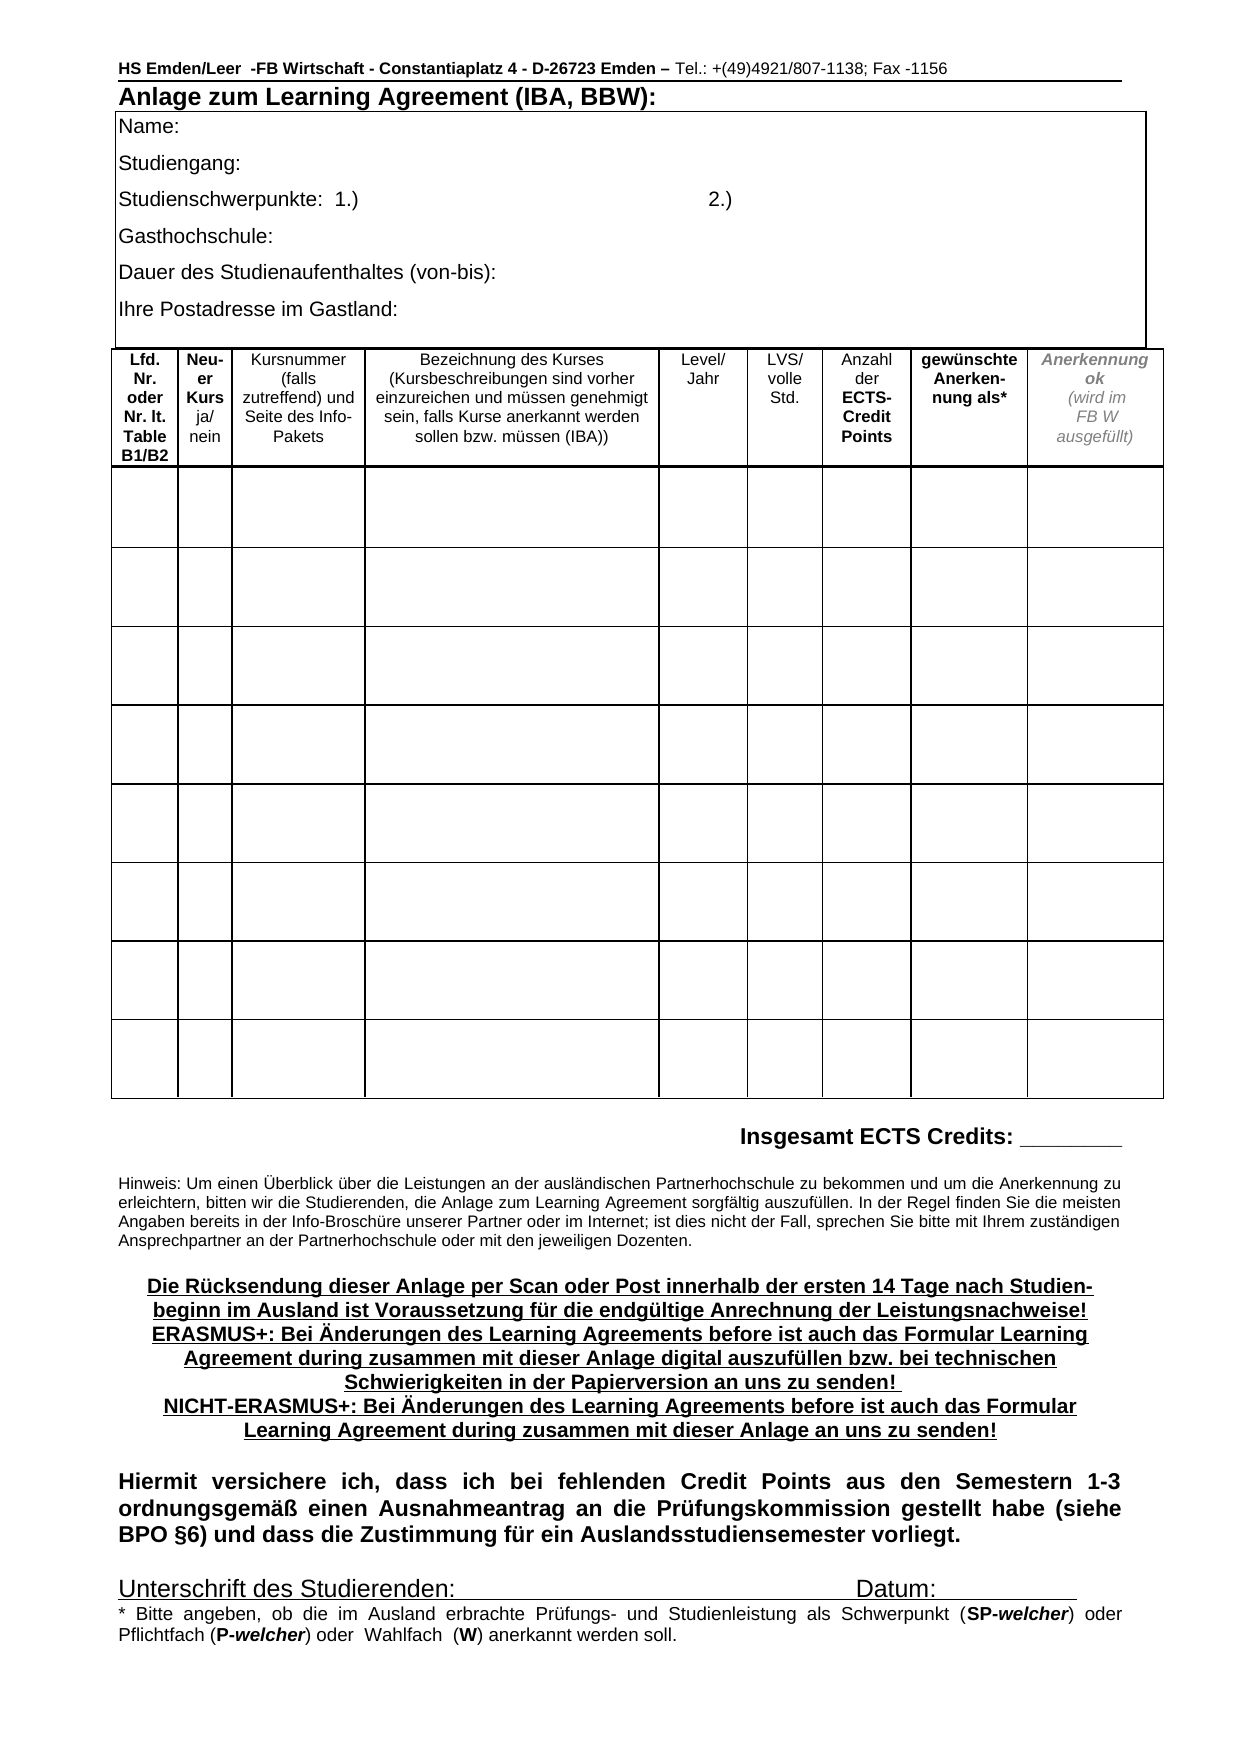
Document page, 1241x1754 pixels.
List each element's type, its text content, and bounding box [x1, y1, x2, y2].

text Ihre Postadresse im Gastland: [116, 293, 1145, 321]
table_cell [660, 627, 747, 704]
table_cell [912, 785, 1027, 861]
table_cell [1028, 863, 1163, 940]
text Hinweis: Um einen Überblick über die Leistungen an der ausländischen Partnerhochschule zu bekommen und um die Anerkennung zu erleichtern, bitten wir die Studierenden, die Anlage zum Learning Agreement sorgfältig auszufüllen. In der Regel finden Sie die meisten Angaben bereits in der Info-Broschüre unserer Partner oder im Internet; ist dies nicht der Fall, sprechen Sie bitte mit Ihrem zuständigen Ansprechpartner an der Partnerhochschule oder mit den jeweiligen Dozenten. [118, 1173, 1122, 1250]
table_header Lfd. Nr. oder Nr. lt. Table B1/B2 [112, 350, 177, 465]
text Anlage zum Learning Agreement (IBA, BBW): [118, 82, 1122, 111]
table_cell [660, 706, 747, 783]
table_cell [823, 863, 910, 940]
table_cell [179, 942, 231, 1019]
table_cell [748, 706, 822, 783]
table_cell [366, 1020, 658, 1097]
table_cell [1028, 942, 1163, 1019]
table_cell [660, 942, 747, 1019]
table_header Bezeichnung des Kurses (Kursbeschreibungen sind vorher einzureichen und müssen genehmigt sein, falls Kurse anerkannt werden sollen bzw. müssen (IBA)) [366, 350, 658, 465]
table_cell [912, 942, 1027, 1019]
table_cell [179, 785, 231, 861]
table_cell [912, 863, 1027, 940]
table_cell [912, 548, 1027, 626]
table_cell [179, 468, 231, 547]
table_cell [366, 706, 658, 783]
table_cell [366, 942, 658, 1019]
table_cell [1028, 1020, 1163, 1097]
table_header Neu-er Kurs ja/ nein [179, 350, 231, 465]
text * Bitte angeben, ob die im Ausland erbrachte Prüfungs- und Studienleistung als Schwerpunkt (SP-welcher) oder Pflichtfach (P-welcher) oder Wahlfach (W) anerkannt werden soll. [118, 1602, 1122, 1645]
table_header Level/ Jahr [660, 350, 747, 465]
table_cell [179, 1020, 231, 1097]
table_header Kursnummer (falls zutreffend) und Seite des Info-Pakets [233, 350, 364, 465]
table_cell [912, 706, 1027, 783]
text Studienschwerpunkte: 1.) 2.) [116, 183, 1145, 211]
table_cell [748, 785, 822, 861]
table_cell [823, 627, 910, 704]
table_cell [748, 863, 822, 940]
table_cell [233, 785, 364, 861]
table_cell [1028, 627, 1163, 704]
table_cell [823, 706, 910, 783]
table_cell [1028, 785, 1163, 861]
table_header Anerkennung ok (wird im FB W ausgefüllt) [1028, 350, 1163, 465]
table_cell [1028, 468, 1163, 547]
table_cell [112, 706, 177, 783]
table_cell [112, 627, 177, 704]
table_cell [912, 1020, 1027, 1097]
table_cell [660, 863, 747, 940]
table_cell [179, 863, 231, 940]
table_cell [823, 785, 910, 861]
table_cell [748, 942, 822, 1019]
table_cell [112, 863, 177, 940]
table_cell [112, 548, 177, 626]
table_cell [112, 1020, 177, 1097]
table_cell [112, 468, 177, 547]
table_cell [112, 942, 177, 1019]
table_cell [112, 785, 177, 861]
table_cell [233, 1020, 364, 1097]
table_cell [748, 1020, 822, 1097]
table_cell [748, 468, 822, 547]
table_cell [233, 468, 364, 547]
table_cell [179, 706, 231, 783]
table_header Anzahl der ECTS-Credit Points [823, 350, 910, 465]
table_cell [366, 785, 658, 861]
text Unterschrift des Studierenden: Datum : [118, 1573, 1122, 1602]
text Dauer des Studienaufenthaltes (von-bis): [116, 256, 1145, 284]
table_cell [748, 627, 822, 704]
table_cell [823, 468, 910, 547]
text Name: [116, 112, 1145, 138]
table_cell [179, 548, 231, 626]
table_cell [366, 863, 658, 940]
table_cell [179, 627, 231, 704]
table_cell [1028, 548, 1163, 626]
text Gasthochschule: [116, 220, 1145, 248]
table_cell [366, 627, 658, 704]
table_cell [912, 627, 1027, 704]
table_cell [823, 1020, 910, 1097]
table_cell [660, 785, 747, 861]
table_cell [233, 863, 364, 940]
text Hiermit versichere ich, dass ich bei fehlenden Credit Points aus den Semestern 1-3 ordnungsgemäß einen Ausnahmeantrag an die Prüfungskommission gestellt habe (siehe BPO §6) und dass die Zustimmung für ein Auslandsstudiensemester vorliegt. [118, 1468, 1122, 1547]
table_cell [233, 627, 364, 704]
table_cell [748, 548, 822, 626]
table_cell [660, 1020, 747, 1097]
table_header gewünschte Anerken-nung als* [912, 350, 1027, 465]
table_cell [912, 468, 1027, 547]
table_cell [660, 548, 747, 626]
text Die Rücksendung dieser Anlage per Scan oder Post innerhalb der ersten 14 Tage nach Studien-beginn im Ausland ist Voraussetzung für die endgültige Anrechnung der Leistungsnachweise! ERASMUS+: Bei Änderungen des Learning Agreements before ist auch das Formular Learning Agreement during zusammen mit dieser Anlage digital auszufüllen bzw. bei technischen Schwierigkeiten in der Papierversion an uns zu senden! [118, 1274, 1122, 1394]
text HS Emden/Leer -FB Wirtschaft - Constantiaplatz 4 - D-26723 Emden – Tel.: +(49)4921/807-1138; Fax -1156 [118, 59, 1122, 80]
table_cell [233, 548, 364, 626]
table_cell [660, 468, 747, 547]
text NICHT-ERASMUS+: Bei Änderungen des Learning Agreements before ist auch das Formular Learning Agreement during zusammen mit dieser Anlage an uns zu senden! [118, 1394, 1122, 1442]
text Studiengang: [116, 147, 1145, 175]
table_cell [233, 706, 364, 783]
table_cell [366, 548, 658, 626]
table_cell [233, 942, 364, 1019]
table_cell [823, 548, 910, 626]
table_cell [1028, 706, 1163, 783]
text Insgesamt ECTS Credits: ________ [708, 1123, 1122, 1149]
table_cell [366, 468, 658, 547]
table_header LVS/ volle Std. [748, 350, 822, 465]
table_cell [823, 942, 910, 1019]
